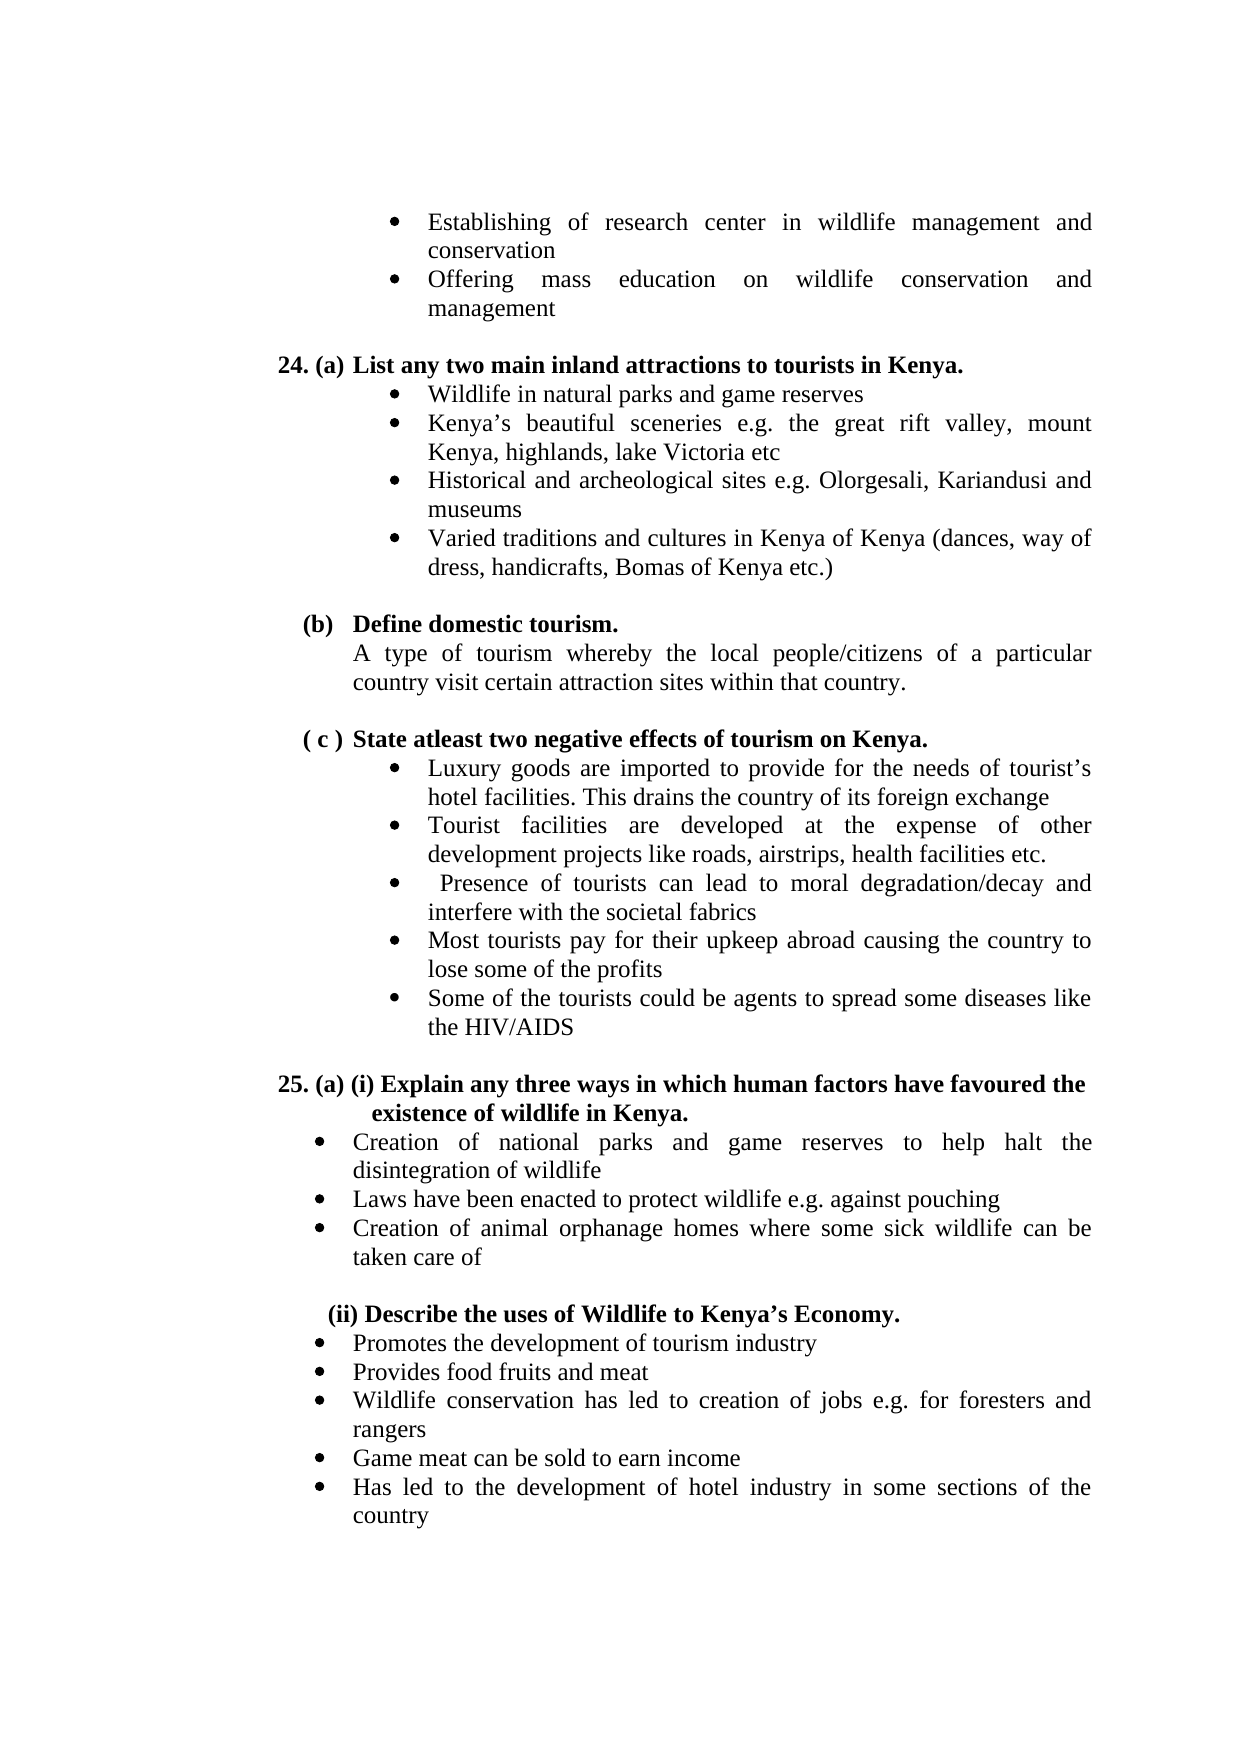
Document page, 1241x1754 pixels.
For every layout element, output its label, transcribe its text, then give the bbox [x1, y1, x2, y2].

list Creation of animal orphanage homes where some sick wildlife can be taken care of [315, 1213, 1092, 1271]
text ( c ) State atleast two negative effects of tourism on Kenya. [278, 724, 1092, 753]
list Some of the tourists could be agents to spread some diseases like the HIV/AIDS [390, 983, 1092, 1041]
list Historical and archeological sites e.g. Olorgesali, Kariandusi and museums [390, 466, 1092, 523]
list Offering mass education on wildlife conservation and management [390, 264, 1092, 322]
text 24. (a) List any two main inland attractions to tourists in Kenya. [278, 351, 1092, 379]
list Kenya’s beautiful sceneries e.g. the great rift valley, mount Kenya, highlands, lake Victoria etc [390, 408, 1092, 466]
text (ii) Describe the uses of Wildlife to Kenya’s Economy. [278, 1299, 1092, 1328]
list Most tourists pay for their upkeep abroad causing the country to lose some of the profits [390, 926, 1092, 983]
text A type of tourism whereby the local people/citizens of a particular country visit certain attraction sites within that country. [353, 638, 1092, 696]
list Has led to the development of hotel industry in some sections of the country [315, 1472, 1092, 1529]
list Promotes the development of tourism industry [315, 1328, 1092, 1357]
list Varied traditions and cultures in Kenya of Kenya (dances, way of dress, handicrafts, Bomas of Kenya etc.) [390, 523, 1092, 581]
list Luxury goods are imported to provide for the needs of tourist’s hotel facilities. This drains the country of its foreign exchange [390, 753, 1092, 811]
list Game meat can be sold to earn income [315, 1443, 1092, 1472]
list Wildlife conservation has led to creation of jobs e.g. for foresters and rangers [315, 1386, 1092, 1443]
list Provides food fruits and meat [315, 1357, 1092, 1386]
list Creation of national parks and game reserves to help halt the disintegration of wildlife [315, 1127, 1092, 1184]
list Presence of tourists can lead to moral degradation/decay and interfere with the societal fabrics [390, 868, 1092, 926]
list Tourist facilities are developed at the expense of other development projects like roads, airstrips, health facilities etc. [390, 811, 1092, 868]
list Laws have been enacted to protect wildlife e.g. against pouching [315, 1184, 1092, 1213]
list Wildlife in natural parks and game reserves [390, 379, 1092, 408]
list Establishing of research center in wildlife management and conservation [390, 207, 1092, 264]
list Define domestic tourism. [303, 609, 1092, 638]
text 25. (a) (i) Explain any three ways in which human factors have favoured the existence of wildlife in Kenya. [278, 1069, 1092, 1127]
